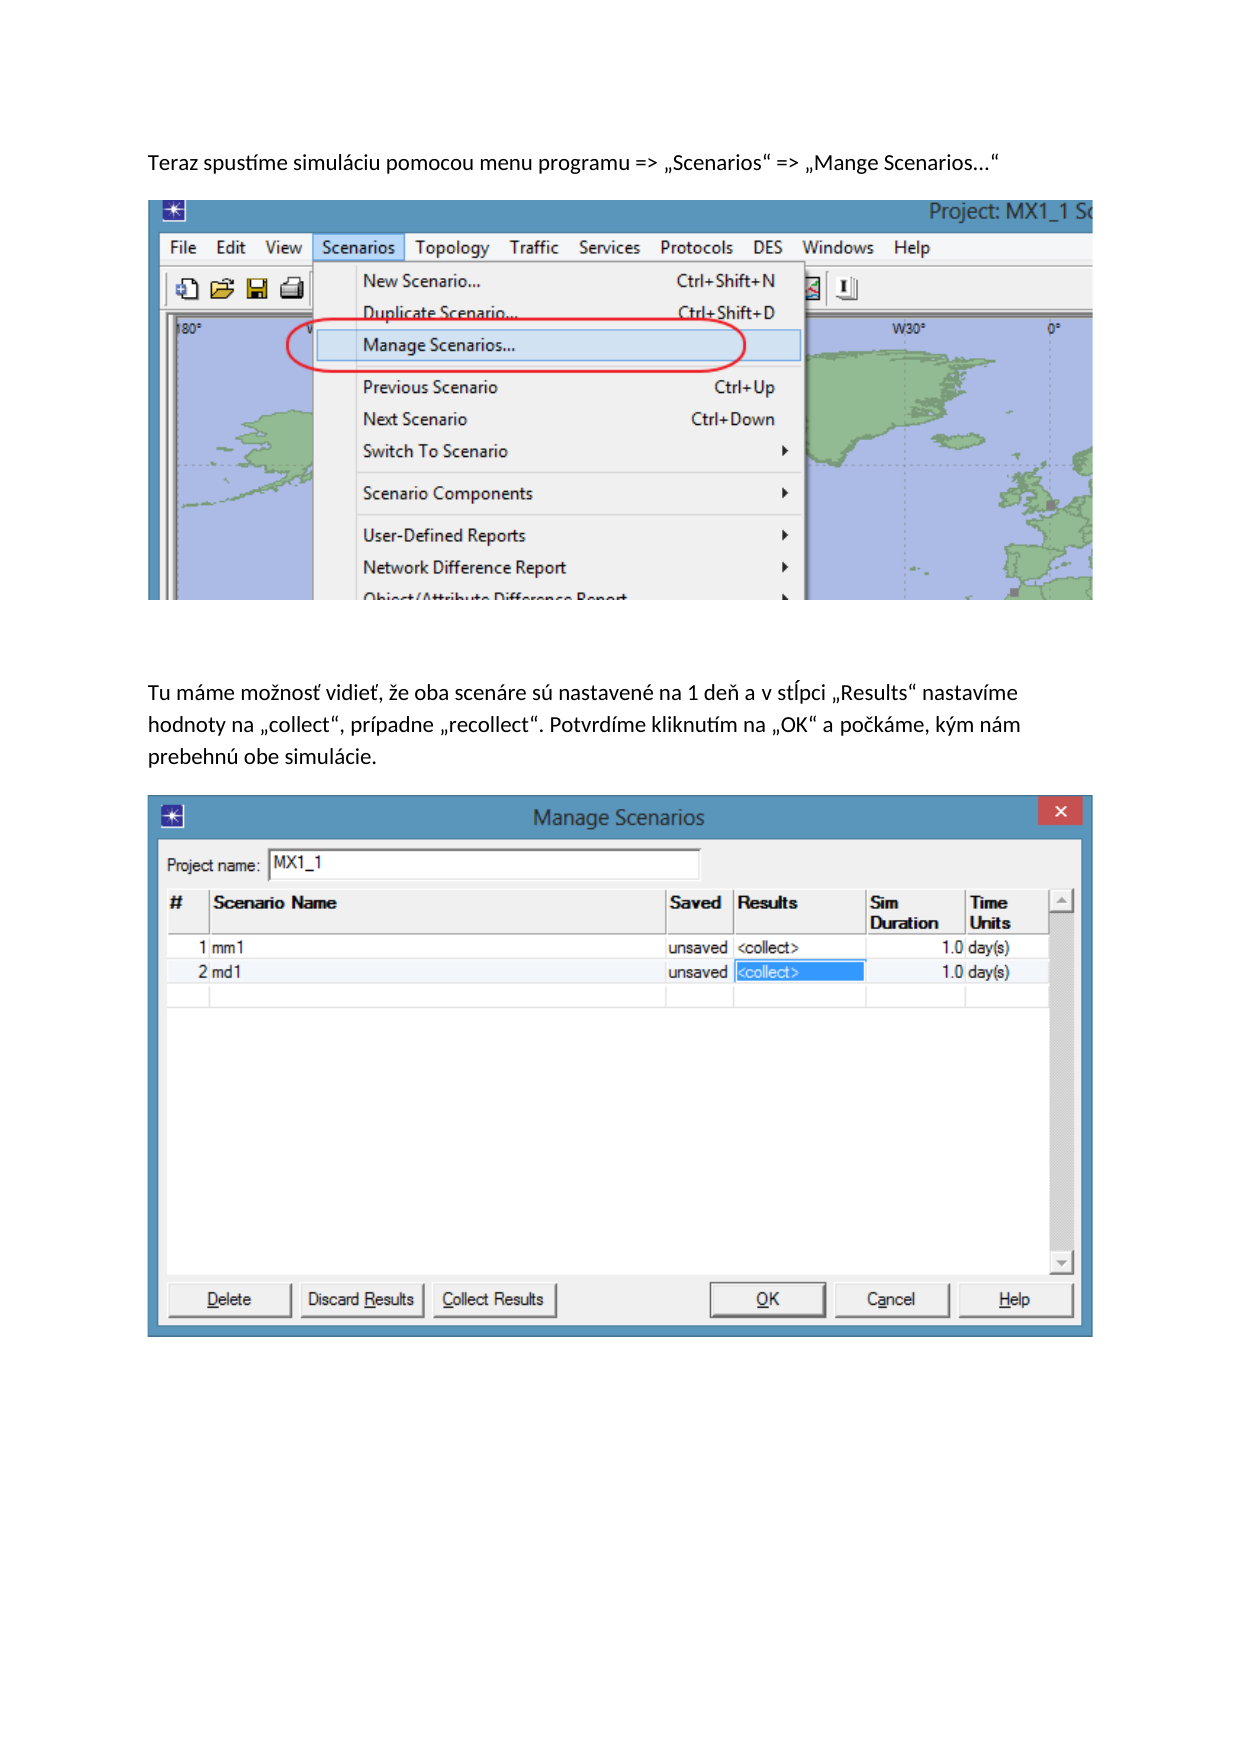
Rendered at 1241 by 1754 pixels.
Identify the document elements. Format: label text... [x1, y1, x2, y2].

text Tu máme možnosť vidieť, že oba scenáre sú nastavené na 1 deň a v stĺpci „Results“ nastavíme hodnoty na „collect“, prípadne „recollect“. Potvrdíme kliknutím na „OK“ a počkáme, kým nám prebehnú obe simulácie. [148, 678, 1093, 770]
text Teraz spustíme simuláciu pomocou menu programu => „Scenarios“ => „Mange Scenarios...“ [148, 148, 1093, 176]
picture [147, 795, 1093, 1337]
picture [147, 200, 1093, 600]
